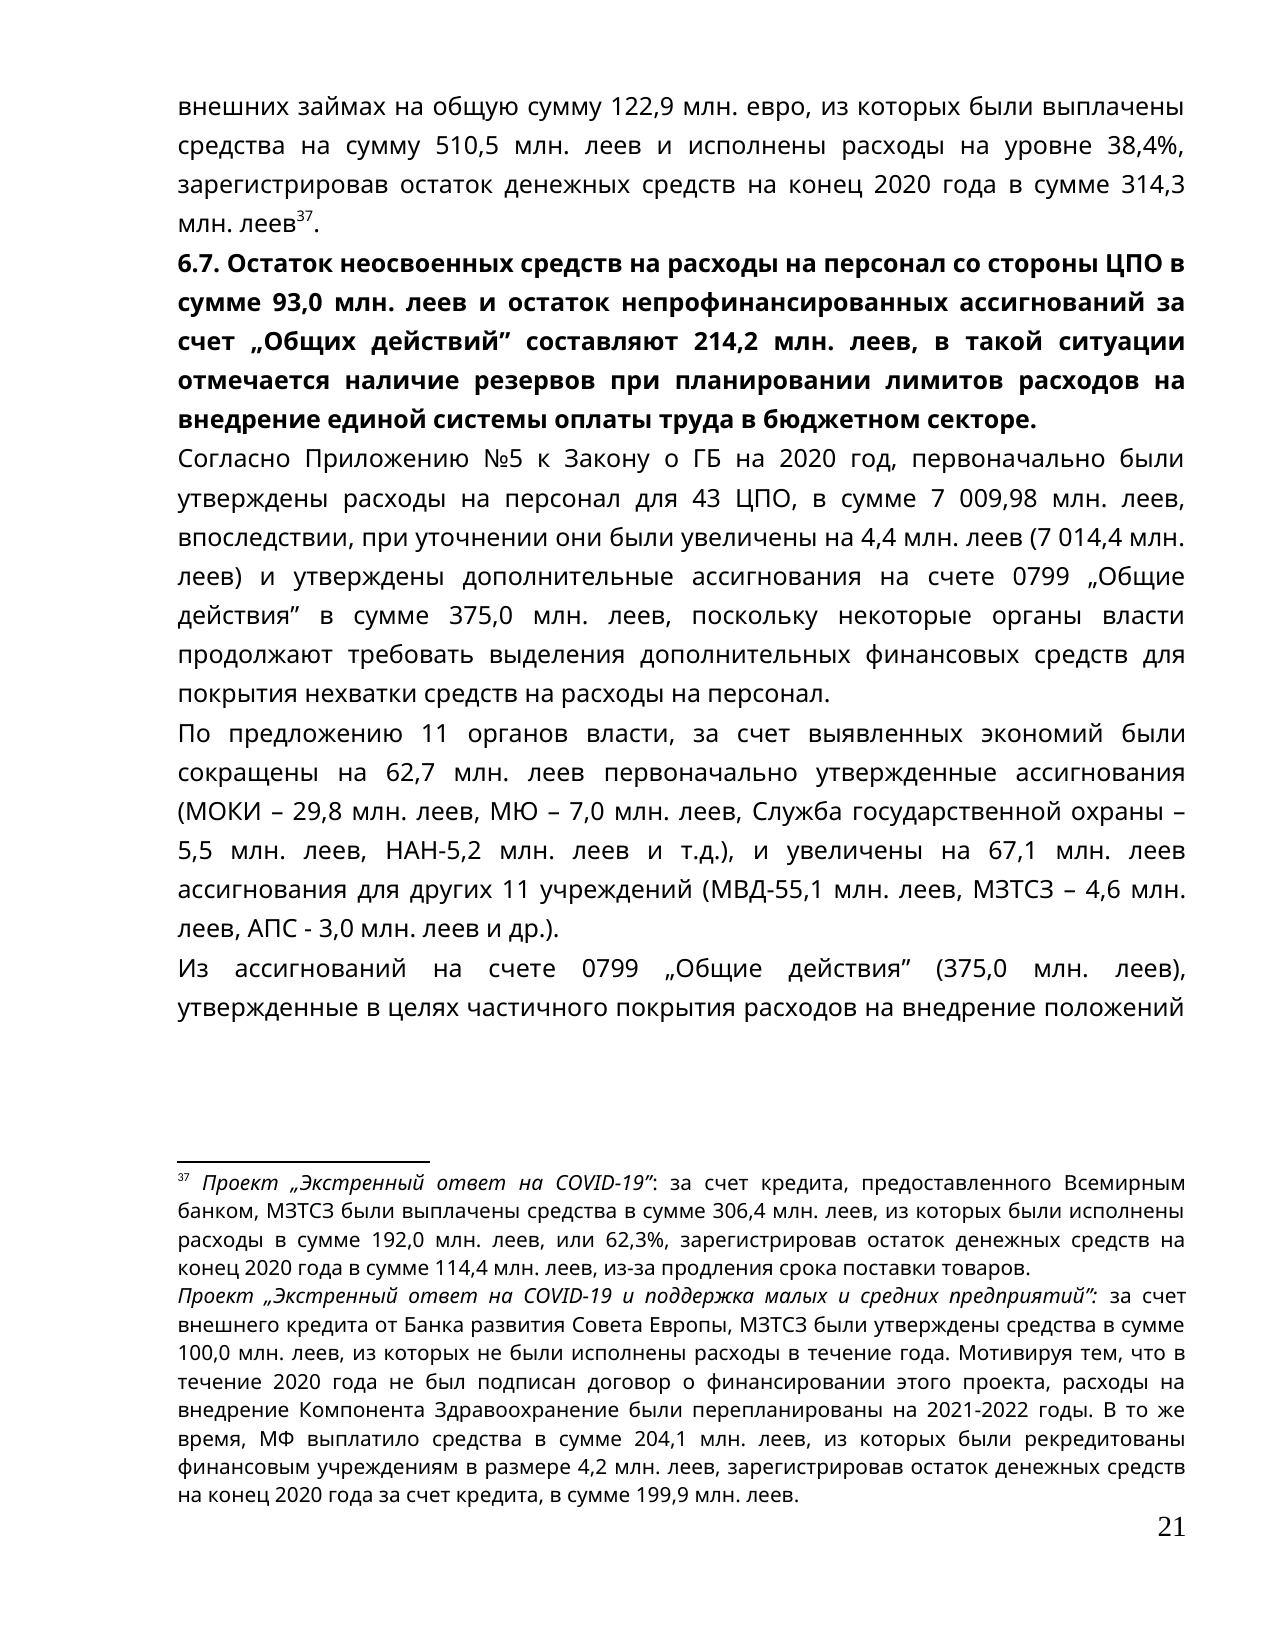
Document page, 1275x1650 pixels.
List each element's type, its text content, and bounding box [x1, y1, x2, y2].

text Согласно Приложению №5 к Закону о ГБ на 2020 год, первоначально были утверждены расходы на персонал для 43 ЦПО, в сумме 7 009,98 млн. леев, впоследствии, при уточнении они были увеличены на 4,4 млн. леев (7 014,4 млн. леев) и утверждены дополнительные ассигнования на счете 0799 „Общие действия” в сумме 375,0 млн. леев, поскольку некоторые органы власти продолжают требовать выделения дополнительных финансовых средств для покрытия нехватки средств на расходы на персонал. [177, 441, 1186, 710]
text 6.7. Остаток неосвоенных средств на расходы на персонал со стороны ЦПО в сумме 93,0 млн. леев и остаток непрофинансированных ассигнований за счет „Общих действий” составляют 214,2 млн. леев, в такой ситуации отмечается наличие резервов при планировании лимитов расходов на внедрение единой системы оплаты труда в бюджетном секторе. [177, 245, 1186, 436]
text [177, 89, 1186, 240]
text Из ассигнований на счете 0799 „Общие действия” (375,0 млн. леев), утвержденные в целях частичного покрытия расходов на внедрение положений Закона №270/2018, были перераспределены 226,3 млн. леев на основании 3 ПП, из которых в том числе ЦПО – 124,4 млн. леев и МПО - 101,9 млн. леев, в результате этих перераспределений остаток неиспользованных ассигнований составляет в целом 148,7 млн. леев. Аудит выявил, что фактически МФ отразило в отчетности 214,2 млн. леев как остаток неиспользованных ассигнований для этих целей по позиции „Общие действия”. Согласно объяснениям МФ, ассигнования в сумме 65,5 млн. леев были профинансированы и исполнены за счет средств, утвержденных в качестве трансфертов МПО, хотя указанным ПП были перераспределены средства, утвержденные по ст.3 e) Закона о ГБ. Кроме того, МФ мотивировало эту ситуацию условиями продвижения и принятия проекта Закона о ГБ на 2020 год, которые не позволили проводить соответствующие консультации с МПО. [177, 950, 1186, 1023]
text По предложению 11 органов власти, за счет выявленных экономий были сокращены на 62,7 млн. леев первоначально утвержденные ассигнования (МОКИ – 29,8 млн. леев, МЮ – 7,0 млн. леев, Служба государственной охраны – 5,5 млн. леев, НАН-5,2 млн. леев и т.д.), и увеличены на 67,1 млн. леев ассигнования для других 11 учреждений (МВД-55,1 млн. леев, МЗТСЗ – 4,6 млн. леев, AПС - 3,0 млн. леев и др.). [177, 715, 1186, 945]
